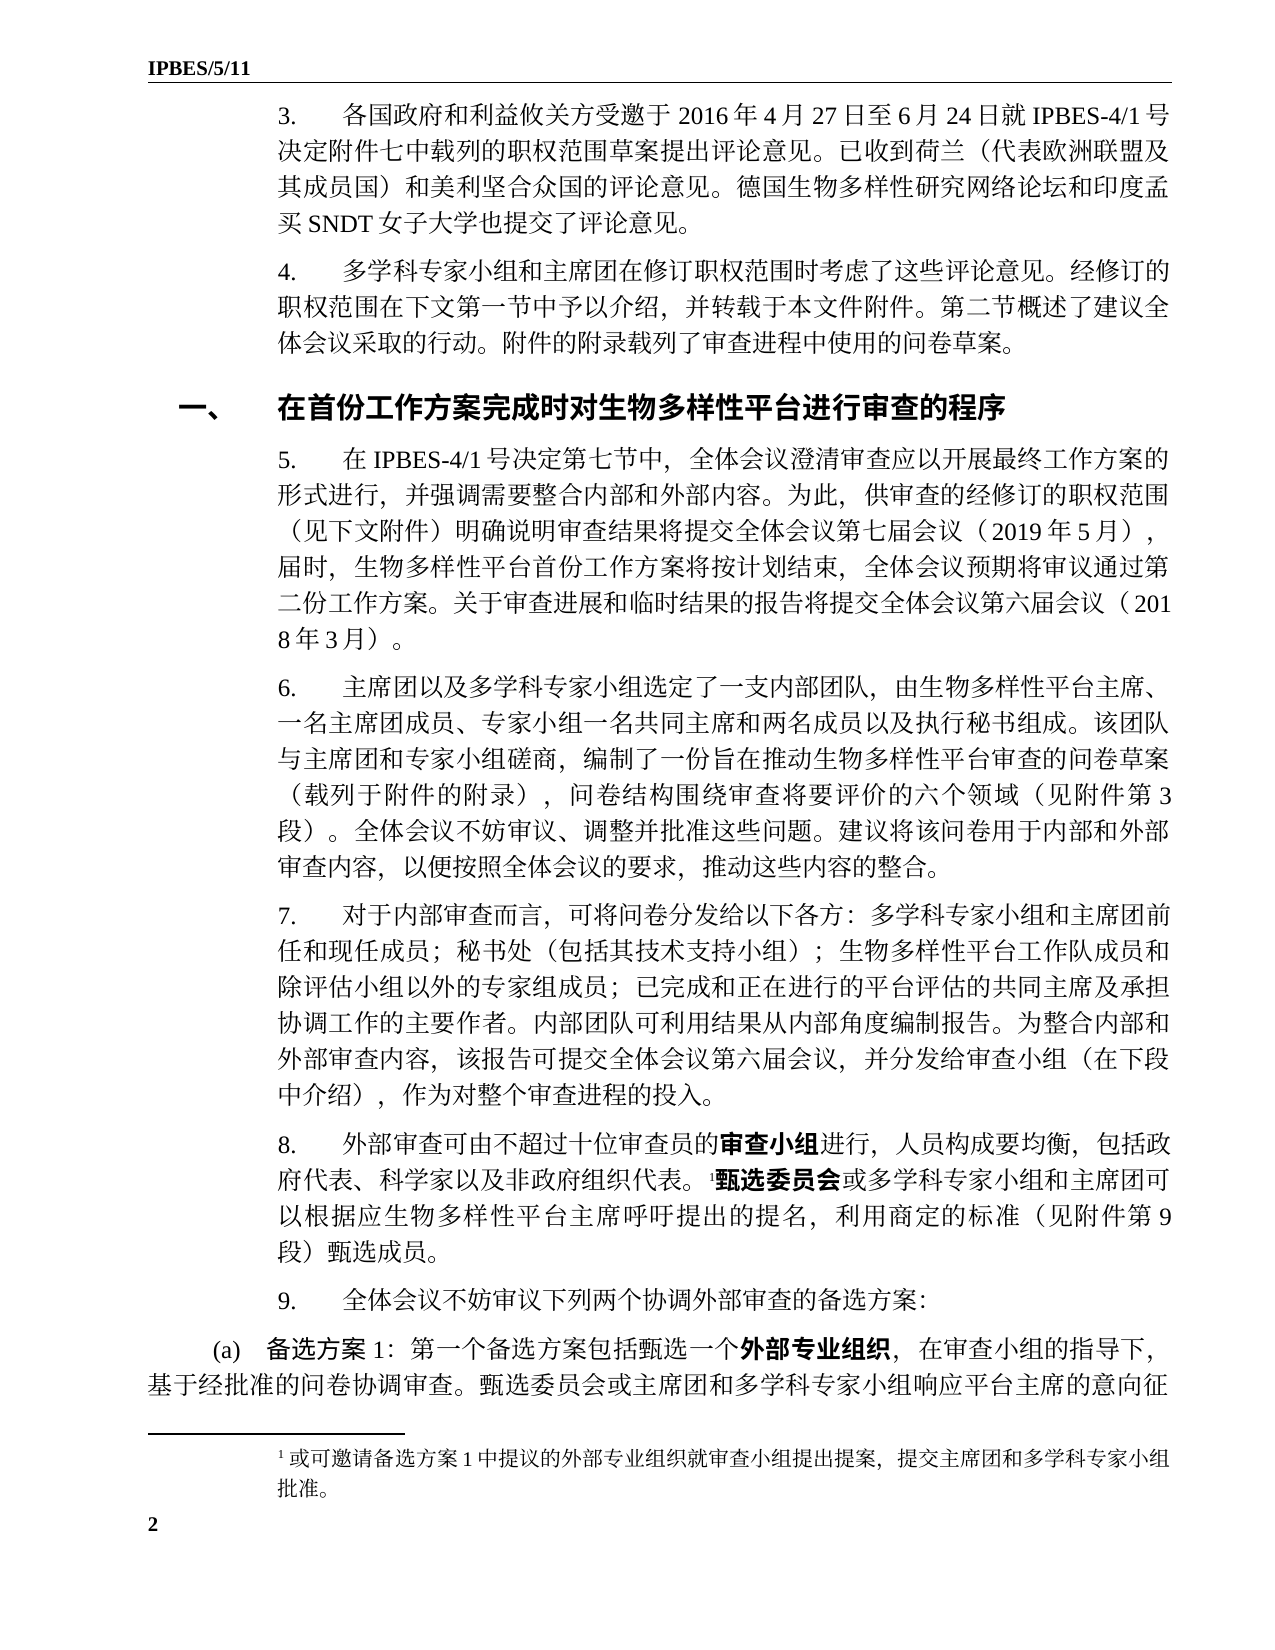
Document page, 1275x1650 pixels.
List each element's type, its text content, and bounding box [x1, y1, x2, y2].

list 在IPBES-4/1号决定第七节中，全体会议澄清审查应以开展最终工作方案的形式进行，并强调需要整合内部和外部内容。为此，供审查的经修订的职权范围（见下文附件）明确说明审查结果将提交全体会议第七届会议（2019年5月），届时，生物多样性平台首份工作方案将按计划结束，全体会议预期将审议通过第二份工作方案。关于审查进展和临时结果的报告将提交全体会议第六届会议（2018年3月）。 [278, 440, 1172, 655]
text 一、 在首份工作方案完成时对生物多样性平台进行审查的程序 [148, 385, 1142, 427]
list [148, 1329, 1172, 1402]
list 全体会议不妨审议下列两个协调外部审查的备选方案： [278, 1281, 1172, 1317]
list 对于内部审查而言，可将问卷分发给以下各方：多学科专家小组和主席团前任和现任成员；秘书处（包括其技术支持小组）；生物多样性平台工作队成员和除评估小组以外的专家组成员；已完成和正在进行的平台评估的共同主席及承担协调工作的主要作者。内部团队可利用结果从内部角度编制报告。为整合内部和外部审查内容，该报告可提交全体会议第六届会议，并分发给审查小组（在下段中介绍），作为对整个审查进程的投入。 [278, 896, 1172, 1112]
list 主席团以及多学科专家小组选定了一支内部团队，由生物多样性平台主席、一名主席团成员、专家小组一名共同主席和两名成员以及执行秘书组成。该团队与主席团和专家小组磋商，编制了一份旨在推动生物多样性平台审查的问卷草案（载列于附件的附录），问卷结构围绕审查将要评价的六个领域（见附件第3段）。全体会议不妨审议、调整并批准这些问题。建议将该问卷用于内部和外部审查内容，以便按照全体会议的要求，推动这些内容的整合。 [278, 668, 1172, 883]
list 多学科专家小组和主席团在修订职权范围时考虑了这些评论意见。经修订的职权范围在下文第一节中予以介绍，并转载于本文件附件。第二节概述了建议全体会议采取的行动。附件的附录载列了审查进程中使用的问卷草案。 [278, 252, 1172, 360]
list 各国政府和利益攸关方受邀于2016年4月27日至6月24日就IPBES-4/1号决定附件七中载列的职权范围草案提出评论意见。已收到荷兰（代表欧洲联盟及其成员国）和美利坚合众国的评论意见。德国生物多样性研究网络论坛和印度孟买SNDT女子大学也提交了评论意见。 [278, 96, 1172, 239]
list 外部审查可由不超过十位审查员的审查小组进行，人员构成要均衡，包括政府代表、科学家以及非政府组织代表。甄选委员会或多学科专家小组和主席团可以根据应生物多样性平台主席呼吁提出的提名，利用商定的标准（见附件第9段）甄选成员。 [278, 1124, 1172, 1268]
